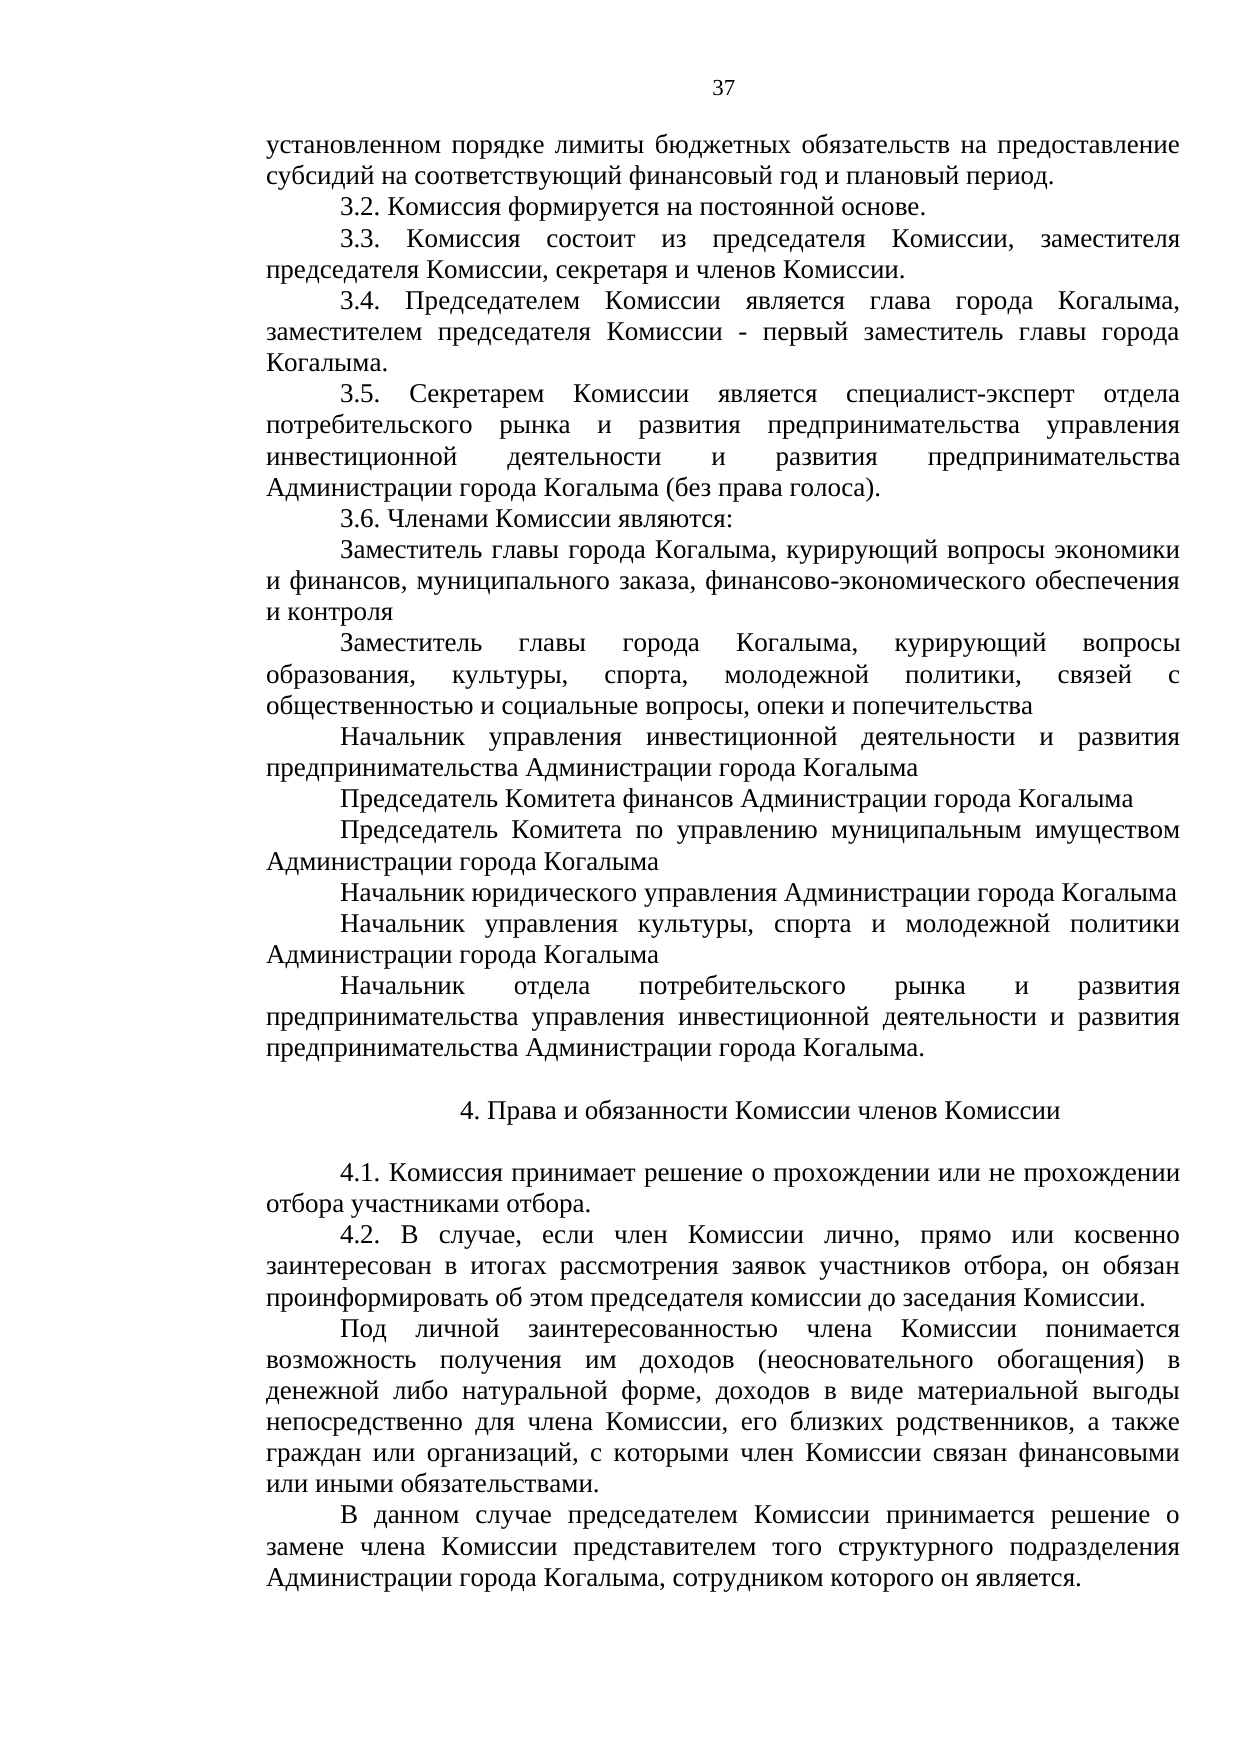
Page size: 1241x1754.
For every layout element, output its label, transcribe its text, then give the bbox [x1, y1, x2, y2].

text 3.3. Комиссия состоит из председателя Комиссии, заместителя председателя Комиссии, секретаря и членов Комиссии. [266, 222, 1181, 284]
text 3.5. Секретарем Комиссии является специалист-эксперт отдела потребительского рынка и развития предпринимательства управления инвестиционной деятельности и развития предпринимательства Администрации города Когалыма (без права голоса). [266, 377, 1181, 502]
text 4. Права и обязанности Комиссии членов Комиссии [266, 1094, 1181, 1125]
text 3.6. Членами Комиссии являются: [266, 502, 1181, 533]
text Начальник юридического управления Администрации города Когалыма [266, 876, 1181, 907]
text В данном случае председателем Комиссии принимается решение о замене члена Комиссии представителем того структурного подразделения Администрации города Когалыма, сотрудником которого он является. [266, 1499, 1181, 1592]
text Заместитель главы города Когалыма, курирующий вопросы образования, культуры, спорта, молодежной политики, связей с общественностью и социальные вопросы, опеки и попечительства [266, 627, 1181, 720]
text Под личной заинтересованностью члена Комиссии понимается возможность получения им доходов (неосновательного обогащения) в денежной либо натуральной форме, доходов в виде материальной выгоды непосредственно для члена Комиссии, его близких родственников, а также граждан или организаций, с которыми член Комиссии связан финансовыми или иными обязательствами. [266, 1312, 1181, 1499]
text Начальник управления культуры, спорта и молодежной политики Администрации города Когалыма [266, 907, 1181, 969]
text 3.2. Комиссия формируется на постоянной основе. [266, 191, 1181, 222]
text 4.2. В случае, если член Комиссии лично, прямо или косвенно заинтересован в итогах рассмотрения заявок участников отбора, он обязан проинформировать об этом председателя комиссии до заседания Комиссии. [266, 1218, 1181, 1312]
text Заместитель главы города Когалыма, курирующий вопросы экономики и финансов, муниципального заказа, финансово-экономического обеспечения и контроля [266, 533, 1181, 627]
text Председатель Комитета по управлению муниципальным имуществом Администрации города Когалыма [266, 813, 1181, 876]
text Начальник отдела потребительского рынка и развития предпринимательства управления инвестиционной деятельности и развития предпринимательства Администрации города Когалыма. [266, 969, 1181, 1063]
text Председатель Комитета финансов Администрации города Когалыма [266, 782, 1181, 813]
text 3.4. Председателем Комиссии является глава города Когалыма, заместителем председателя Комиссии - первый заместитель главы города Когалыма. [266, 284, 1181, 377]
text 4.1. Комиссия принимает решение о прохождении или не прохождении отбора участниками отбора. [266, 1156, 1181, 1218]
text Начальник управления инвестиционной деятельности и развития предпринимательства Администрации города Когалыма [266, 720, 1181, 782]
